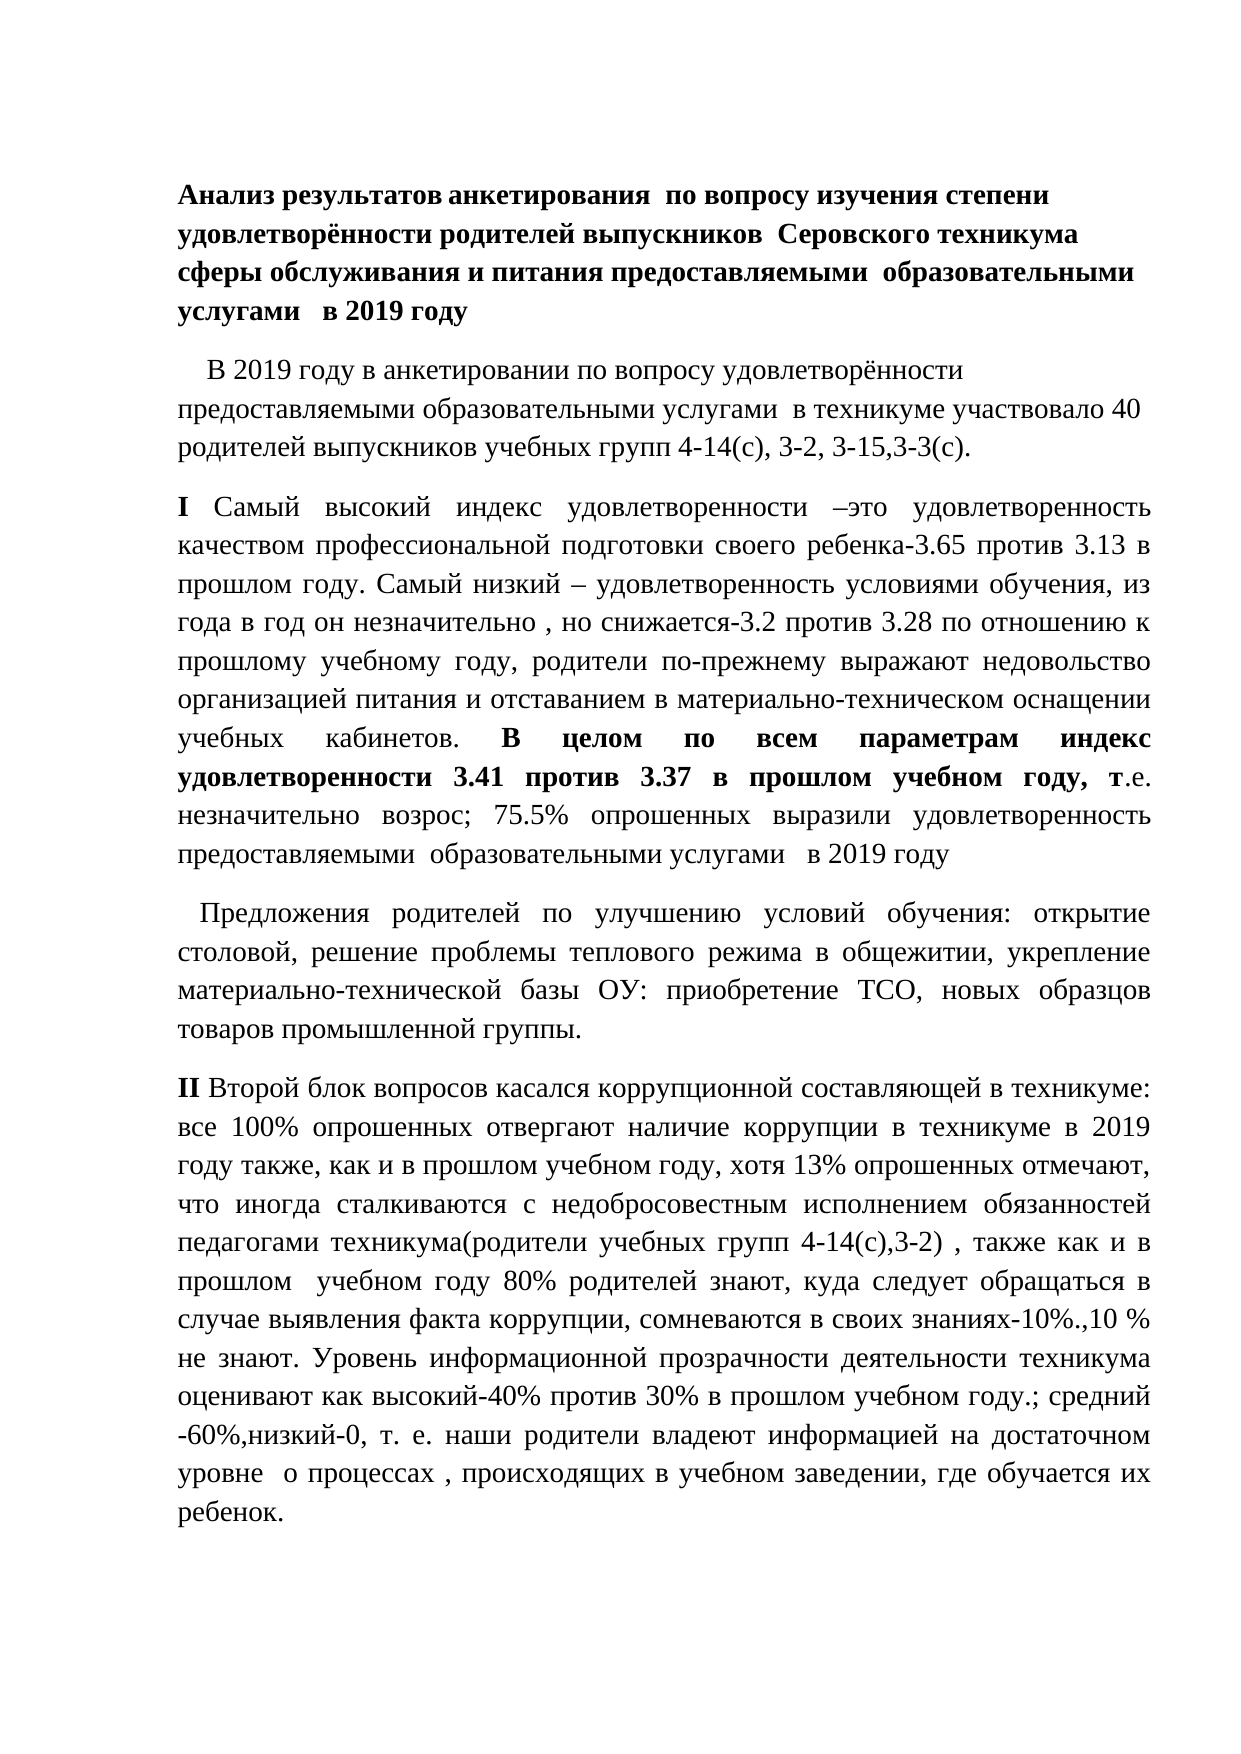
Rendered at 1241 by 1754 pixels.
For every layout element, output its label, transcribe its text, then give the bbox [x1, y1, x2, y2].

text Предложения родителей по улучшению условий обучения: открытие столовой, решение проблемы теплового режима в общежитии, укрепление материально-технической базы ОУ: приобретение ТСО, новых образцов товаров промышленной группы. [177, 895, 1152, 1044]
text II Второй блок вопросов касался коррупционной составляющей в техникуме: все 100% опрошенных отвергают наличие коррупции в техникуме в 2019 году также, как и в прошлом учебном году, хотя 13% опрошенных отмечают, что иногда сталкиваются с недобросовестным исполнением обязанностей педагогами техникума(родители учебных групп 4-14(с),3-2) , также как и в прошлом учебном году 80% родителей знают, куда следует обращаться в случае выявления факта коррупции, сомневаются в своих знаниях-10%.,10 % не знают. Уровень информационной прозрачности деятельности техникума оценивают как высокий-40% против 30% в прошлом учебном году.; средний -60%,низкий-0, т. е. наши родители владеют информацией на достаточном уровне о процессах , происходящих в учебном заведении, где обучается их ребенок. [177, 1070, 1152, 1528]
text I Самый высокий индекс удовлетворенности –это удовлетворенность качеством профессиональной подготовки своего ребенка-3.65 против 3.13 в прошлом году. Самый низкий – удовлетворенность условиями обучения, из года в год он незначительно , но снижается-3.2 против 3.28 по отношению к прошлому учебному году, родители по-прежнему выражают недовольство организацией питания и отставанием в материально-техническом оснащении учебных кабинетов. В целом по всем параметрам индекс удовлетворенности 3.41 против 3.37 в прошлом учебном году, т.е. незначительно возрос; 75.5% опрошенных выразили удовлетворенность предоставляемыми образовательными услугами в 2019 году [177, 489, 1152, 869]
text В 2019 году в анкетировании по вопросу удовлетворённости предоставляемыми образовательными услугами в техникуме участвовало 40 родителей выпускников учебных групп 4-14(с), 3-2, 3-15,3-3(с). [177, 352, 1152, 463]
text Анализ результатов анкетирования по вопросу изучения степени удовлетворённости родителей выпускников Серовского техникума сферы обслуживания и питания предоставляемыми образовательными услугами в 2019 году [177, 177, 1152, 327]
